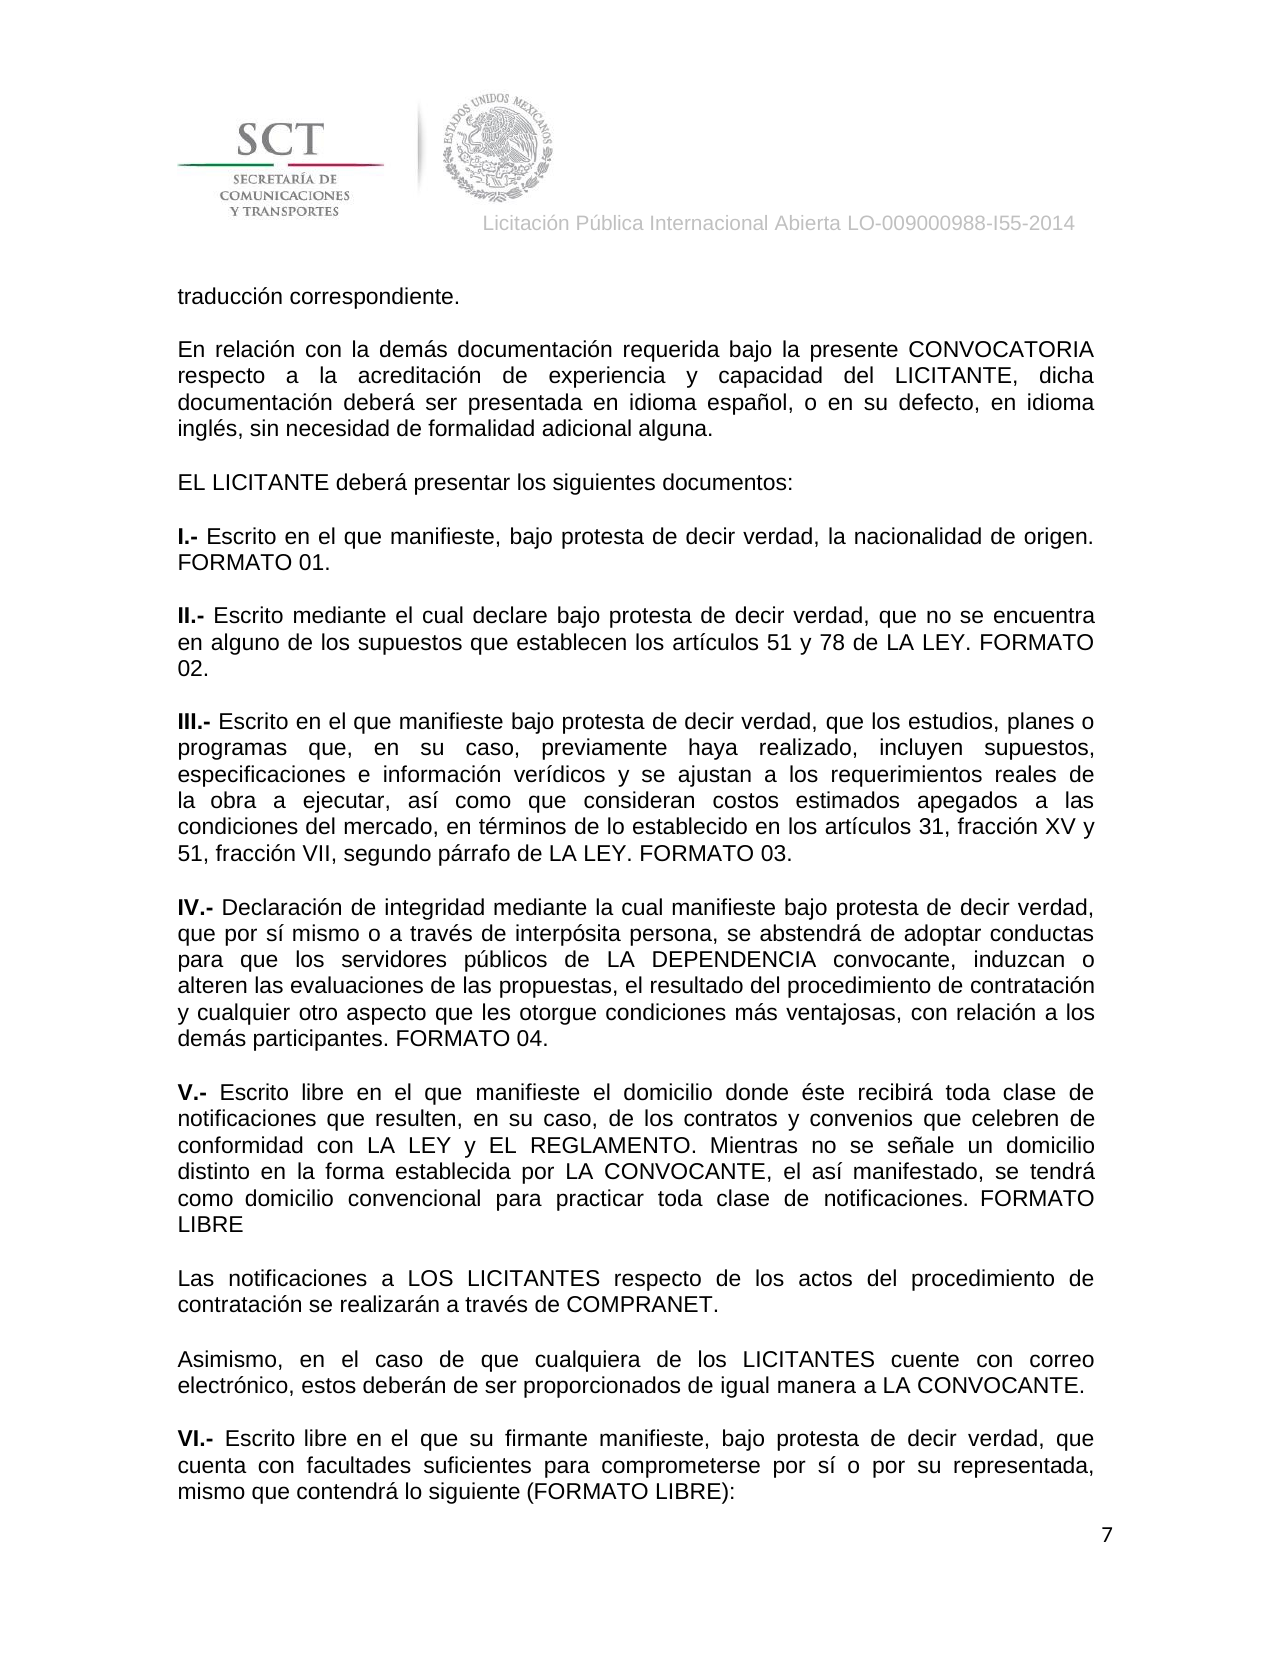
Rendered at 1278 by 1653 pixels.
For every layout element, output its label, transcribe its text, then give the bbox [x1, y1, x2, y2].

text V.- Escrito libre en el que manifieste el domicilio donde éste recibirá toda clase de notificaciones que resulten, en su caso, de los contratos y convenios que celebren de conformidad con LA LEY y EL REGLAMENTO. Mientras no se señale un domicilio distinto en la forma establecida por LA CONVOCANTE, el así manifestado, se tendrá como domicilio convencional para practicar toda clase de notificaciones. FORMATO LIBRE [177, 1079, 1095, 1237]
text EL LICITANTE deberá presentar los siguientes documentos: [177, 469, 1095, 496]
text III.- Escrito en el que manifieste bajo protesta de decir verdad, que los estudios, planes o programas que, en su caso, previamente haya realizado, incluyen supuestos, especificaciones e información verídicos y se ajustan a los requerimientos reales de la obra a ejecutar, así como que consideran costos estimados apegados a las condiciones del mercado, en términos de lo establecido en los artículos 31, fracción XV y 51, fracción VII, segundo párrafo de LA LEY. FORMATO 03. [177, 708, 1095, 866]
text Asimismo, en el caso de que cualquiera de los LICITANTES cuente con correo electrónico, estos deberán de ser proporcionados de igual manera a LA CONVOCANTE. [177, 1346, 1095, 1398]
picture [177, 75, 555, 222]
text IV.- Declaración de integridad mediante la cual manifieste bajo protesta de decir verdad, que por sí mismo o a través de interpósita persona, se abstendrá de adoptar conductas para que los servidores públicos de LA DEPENDENCIA convocante, induzcan o alteren las evaluaciones de las propuestas, el resultado del procedimiento de contratación y cualquier otro aspecto que les otorgue condiciones más ventajosas, con relación a los demás participantes. FORMATO 04. [177, 893, 1095, 1052]
text I.- Escrito en el que manifieste, bajo protesta de decir verdad, la nacionalidad de origen. FORMATO 01. [177, 523, 1095, 576]
text Las notificaciones a LOS LICITANTES respecto de los actos del procedimiento de contratación se realizarán a través de COMPRANET. [177, 1265, 1095, 1317]
text VI.- Escrito libre en el que su firmante manifieste, bajo protesta de decir verdad, que cuenta con facultades suficientes para comprometerse por sí o por su representada, mismo que contendrá lo siguiente (FORMATO LIBRE): [177, 1425, 1095, 1504]
text En relación con la demás documentación requerida bajo la presente CONVOCATORIA respecto a la acreditación de experiencia y capacidad del LICITANTE, dicha documentación deberá ser presentada en idioma español, o en su defecto, en idioma inglés, sin necesidad de formalidad adicional alguna. [177, 336, 1095, 441]
text II.- Escrito mediante el cual declare bajo protesta de decir verdad, que no se encuentra en alguno de los supuestos que establecen los artículos 51 y 78 de LA LEY. FORMATO 02. [177, 602, 1095, 681]
